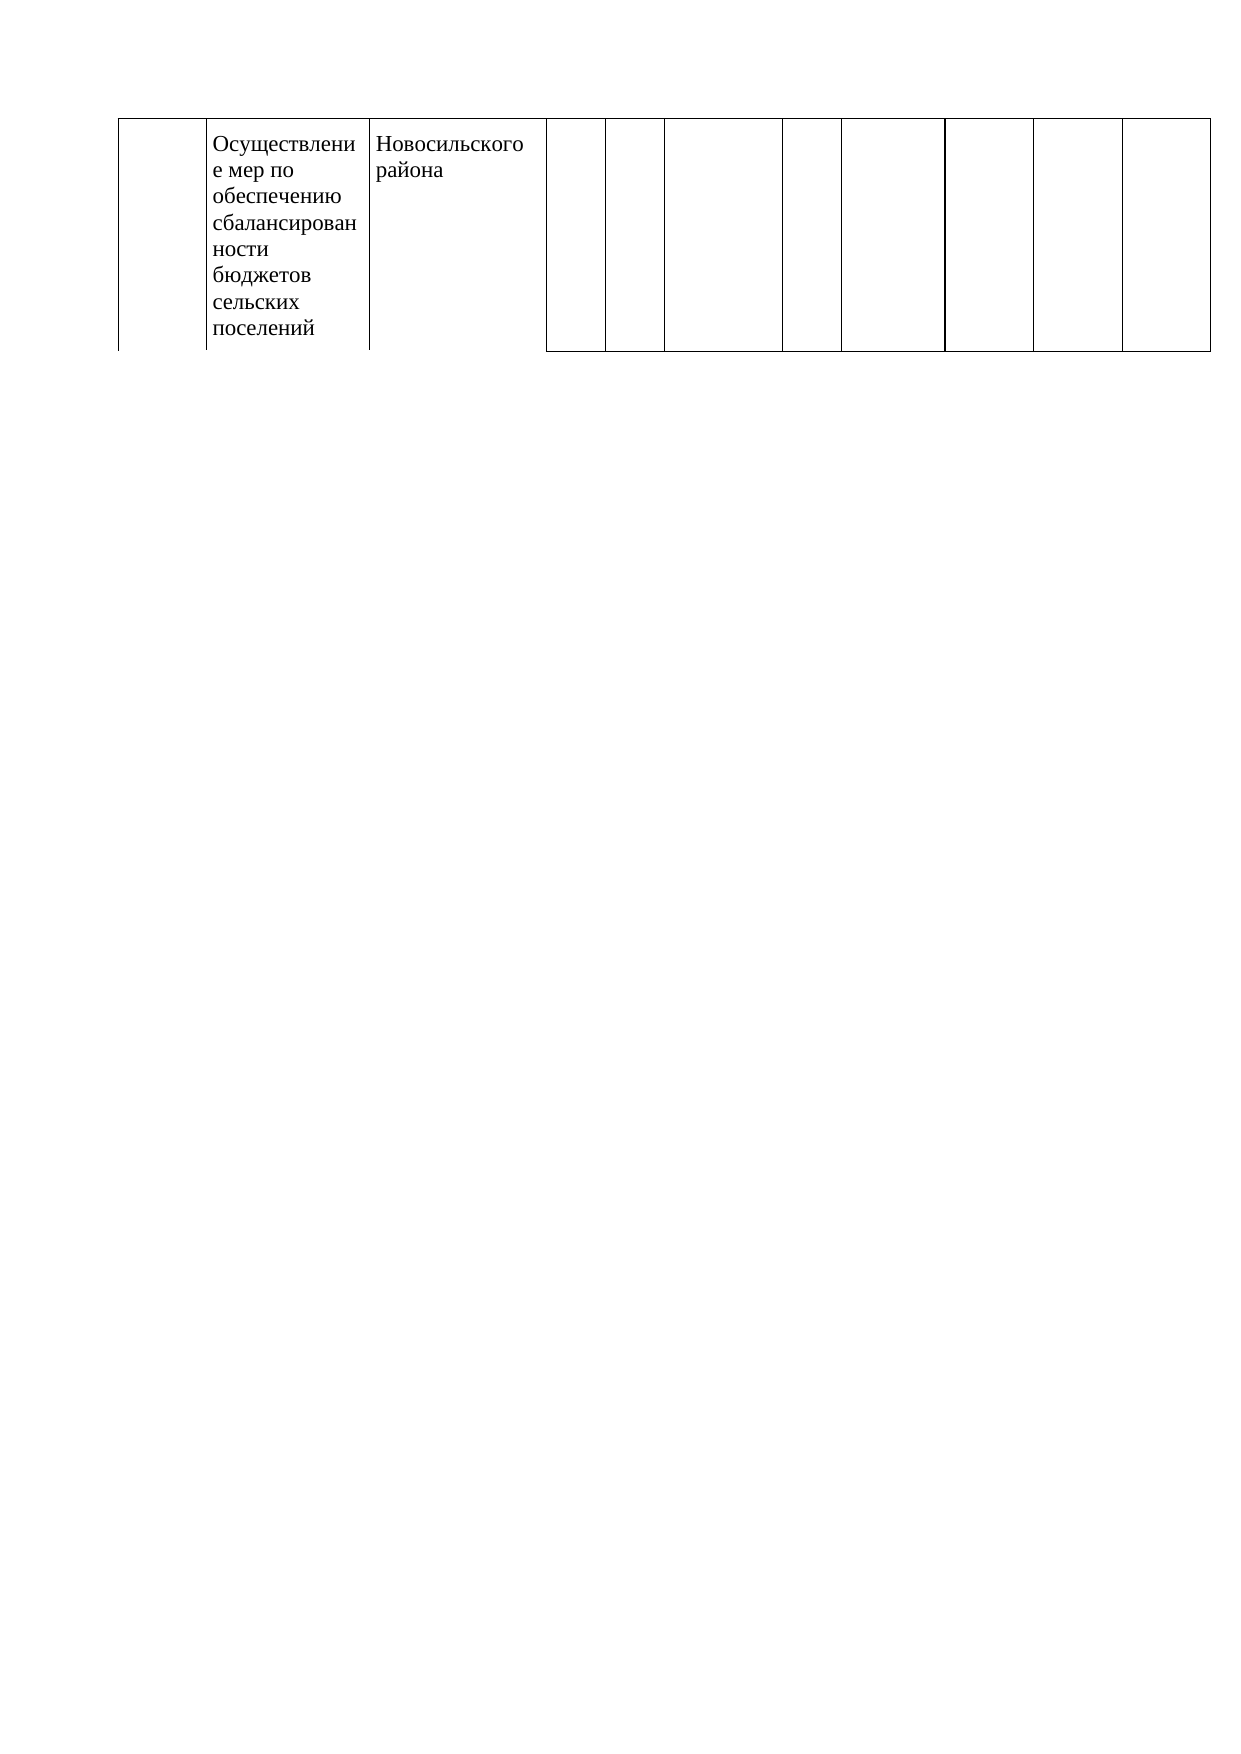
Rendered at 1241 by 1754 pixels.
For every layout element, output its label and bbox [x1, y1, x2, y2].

table_cell [606, 119, 664, 351]
table_cell [946, 119, 1033, 351]
table_cell [1123, 119, 1210, 351]
table_cell [665, 119, 782, 351]
table_cell [547, 119, 605, 351]
table_cell [842, 119, 944, 351]
table_cell [783, 119, 841, 351]
table_cell [1034, 119, 1122, 351]
